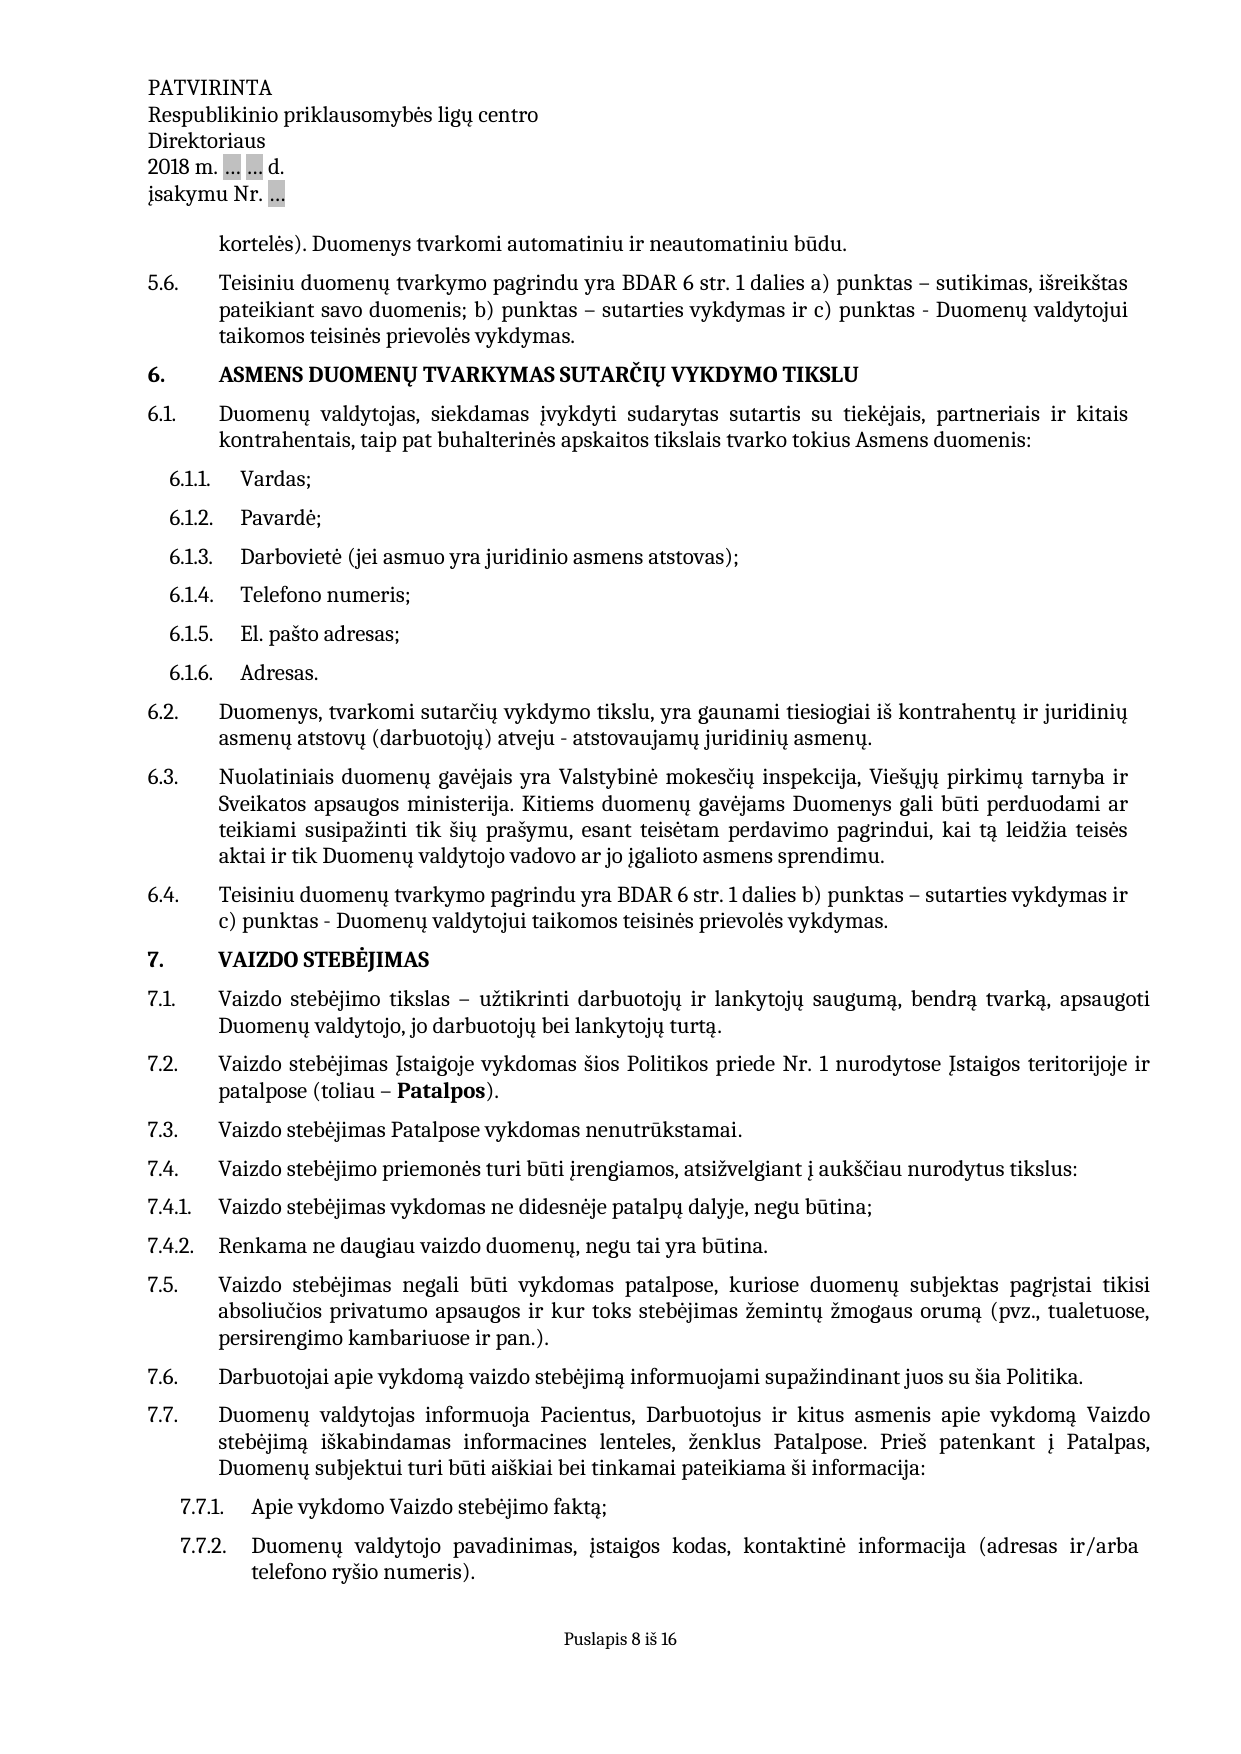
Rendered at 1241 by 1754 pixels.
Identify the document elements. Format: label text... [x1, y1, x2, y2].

table_cell Asmens DUOMENŲ TVARKYMAS SUTARČIŲ VYKDYMO TIKSLU [136, 349, 1141, 388]
table_cell Duomenų valdytojas, siekdamas įvykdyti sudarytas sutartis su tiekėjais, partneriais ir kitais kontrahentais, taip pat buhalterinės apskaitos tikslais tvarko tokius Asmens duomenis: [136, 388, 1141, 453]
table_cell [136, 219, 1141, 349]
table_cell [136, 974, 1162, 1585]
table_cell Vardas; Pavardė; Darbovietė (jei asmuo yra juridinio asmens atstovas); Telefono numeris; El. pašto adresas; Adresas. [136, 453, 1141, 686]
table_cell Duomenys, tvarkomi sutarčių vykdymo tikslu, yra gaunami tiesiogiai iš kontrahentų ir juridinių asmenų atstovų (darbuotojų) atveju - atstovaujamų juridinių asmenų. Nuolatiniais duomenų gavėjais yra Valstybinė mokesčių inspekcija, Viešųjų pirkimų tarnyba ir Sveikatos apsaugos ministerija. Kitiems duomenų gavėjams Duomenys gali būti perduodami ar teikiami susipažinti tik šių prašymu, esant teisėtam perdavimo pagrindui, kai tą leidžia teisės aktai ir tik Duomenų valdytojo vadovo ar jo įgalioto asmens sprendimu. Teisiniu duomenų tvarkymo pagrindu yra BDAR 6 str. 1 dalies b) punktas – sutarties vykdymas ir c) punktas - Duomenų valdytojui taikomos teisinės prievolės vykdymas. [136, 686, 1141, 935]
table_header VAIZDO STEBĖJIMAS [136, 935, 1162, 973]
